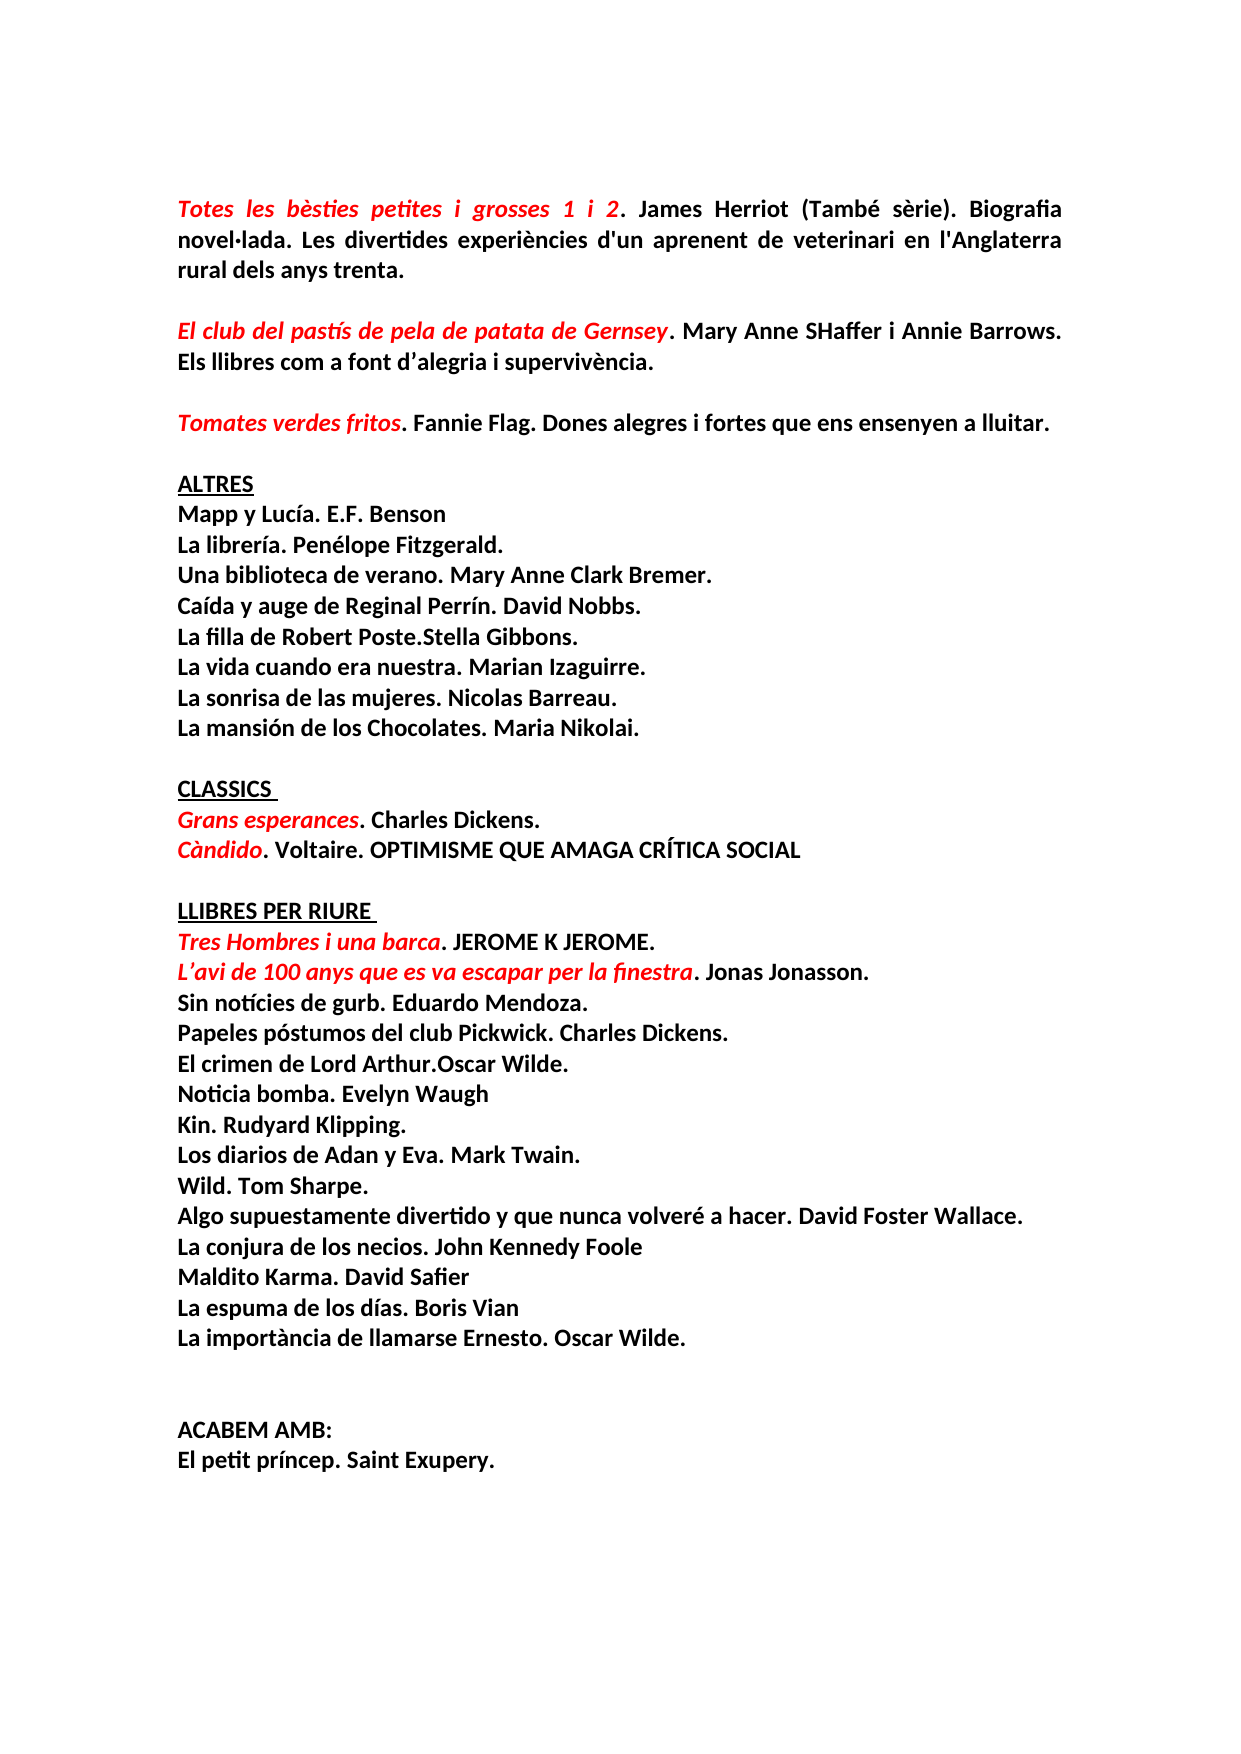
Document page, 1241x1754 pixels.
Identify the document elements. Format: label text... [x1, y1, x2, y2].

text Tomates verdes fritos. Fannie Flag. Dones alegres i fortes que ens ensenyen a lluitar. [177, 407, 1063, 437]
text Papeles póstumos del club Pickwick. Charles Dickens. [177, 1017, 1063, 1048]
text Algo supuestamente divertido y que nunca volveré a hacer. David Foster Wallace. [177, 1201, 1063, 1231]
text Grans esperances. Charles Dickens. [177, 804, 1063, 834]
text ACABEM AMB: [177, 1414, 1063, 1445]
text Kin. Rudyard Klipping. [177, 1109, 1063, 1139]
text La conjura de los necios. John Kennedy Foole [177, 1231, 1063, 1262]
text Totes les bèsties petites i grosses 1 i 2. James Herriot (També sèrie). Biografia novel·lada. Les divertides experiències d'un aprenent de veterinari en l'Anglaterra rural dels anys trenta. [177, 193, 1063, 285]
text Wild. Tom Sharpe. [177, 1170, 1063, 1201]
text La importància de llamarse Ernesto. Oscar Wilde. [177, 1323, 1063, 1353]
text El club del pastís de pela de patata de Gernsey. Mary Anne SHaffer i Annie Barrows. Els llibres com a font d’alegria i supervivència. [177, 315, 1063, 376]
text La mansión de los Chocolates. Maria Nikolai. [177, 712, 1063, 743]
text La vida cuando era nuestra. Marian Izaguirre. [177, 651, 1063, 682]
text Càndido. Voltaire. OPTIMISME QUE AMAGA CRÍTICA SOCIAL [177, 834, 1063, 865]
text LLIBRES PER RIURE [177, 895, 1063, 926]
text Maldito Karma. David Safier [177, 1262, 1063, 1292]
text La filla de Robert Poste.Stella Gibbons. [177, 621, 1063, 651]
text ALTRES [177, 468, 1063, 498]
text El crimen de Lord Arthur.Oscar Wilde. [177, 1048, 1063, 1078]
text Los diarios de Adan y Eva. Mark Twain. [177, 1139, 1063, 1170]
text Noticia bomba. Evelyn Waugh [177, 1078, 1063, 1109]
text La librería. Penélope Fitzgerald. [177, 529, 1063, 559]
text Tres Hombres i una barca. JEROME K JEROME. [177, 926, 1063, 956]
text La sonrisa de las mujeres. Nicolas Barreau. [177, 682, 1063, 712]
text L’avi de 100 anys que es va escapar per la finestra. Jonas Jonasson. [177, 956, 1063, 987]
text El petit príncep. Saint Exupery. [177, 1445, 1063, 1475]
text Caída y auge de Reginal Perrín. David Nobbs. [177, 590, 1063, 621]
text Sin notícies de gurb. Eduardo Mendoza. [177, 987, 1063, 1017]
text Una biblioteca de verano. Mary Anne Clark Bremer. [177, 559, 1063, 590]
text CLASSICS [177, 773, 1063, 804]
text Mapp y Lucía. E.F. Benson [177, 498, 1063, 529]
text La espuma de los días. Boris Vian [177, 1292, 1063, 1323]
